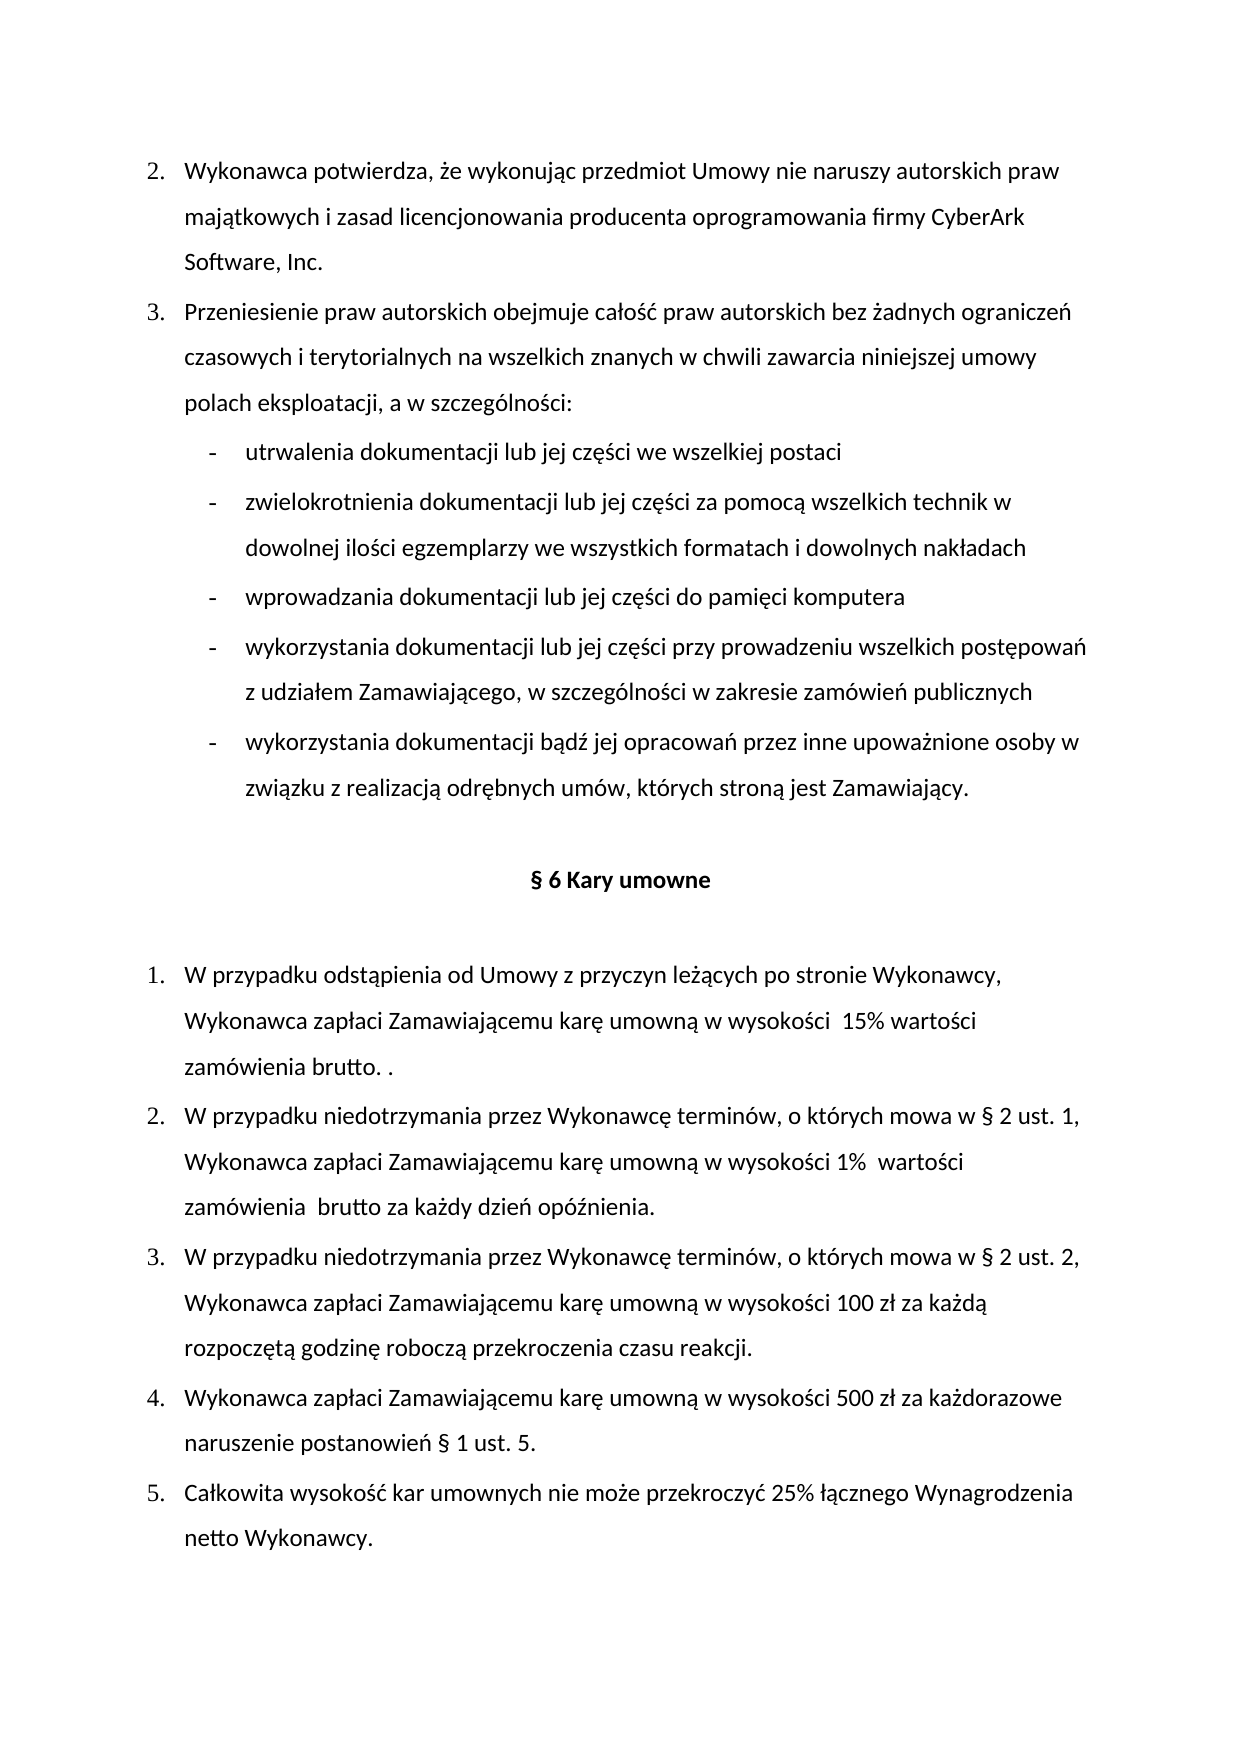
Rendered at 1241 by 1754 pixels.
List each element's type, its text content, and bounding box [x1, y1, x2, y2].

list wykorzystania dokumentacji lub jej części przy prowadzeniu wszelkich postępowań z udziałem Zamawiającego, w szczególności w zakresie zamówień publicznych [208, 631, 1089, 707]
list wprowadzania dokumentacji lub jej części do pamięci komputera [208, 581, 1089, 612]
list W przypadku niedotrzymania przez Wykonawcę terminów, o których mowa w § 2 ust. 1, Wykonawca zapłaci Zamawiającemu karę umowną w wysokości 1% wartości zamówienia brutto za każdy dzień opóźnienia. [147, 1100, 1089, 1222]
subtitle § 6 Kary umowne [188, 864, 1053, 894]
list utrwalenia dokumentacji lub jej części we wszelkiej postaci [208, 437, 1089, 467]
list W przypadku odstąpienia od Umowy z przyczyn leżących po stronie Wykonawcy, Wykonawca zapłaci Zamawiającemu karę umowną w wysokości 15% wartości zamówienia brutto. . [147, 959, 1089, 1081]
list Całkowita wysokość kar umownych nie może przekroczyć 25% łącznego Wynagrodzenia netto Wykonawcy. [147, 1477, 1089, 1553]
list Przeniesienie praw autorskich obejmuje całość praw autorskich bez żadnych ograniczeń czasowych i terytorialnych na wszelkich znanych w chwili zawarcia niniejszej umowy polach eksploatacji, a w szczególności: [147, 296, 1089, 418]
list Wykonawca potwierdza, że wykonując przedmiot Umowy nie naruszy autorskich praw majątkowych i zasad licencjonowania producenta oprogramowania firmy CyberArk Software, Inc. [147, 155, 1089, 277]
list W przypadku niedotrzymania przez Wykonawcę terminów, o których mowa w § 2 ust. 2, Wykonawca zapłaci Zamawiającemu karę umowną w wysokości 100 zł za każdą rozpoczętą godzinę roboczą przekroczenia czasu reakcji. [147, 1241, 1089, 1363]
list wykorzystania dokumentacji bądź jej opracowań przez inne upoważnione osoby w związku z realizacją odrębnych umów, których stroną jest Zamawiający. [208, 726, 1089, 802]
list zwielokrotnienia dokumentacji lub jej części za pomocą wszelkich technik w dowolnej ilości egzemplarzy we wszystkich formatach i dowolnych nakładach [208, 486, 1089, 562]
list Wykonawca zapłaci Zamawiającemu karę umowną w wysokości 500 zł za każdorazowe naruszenie postanowień § 1 ust. 5. [147, 1382, 1089, 1458]
